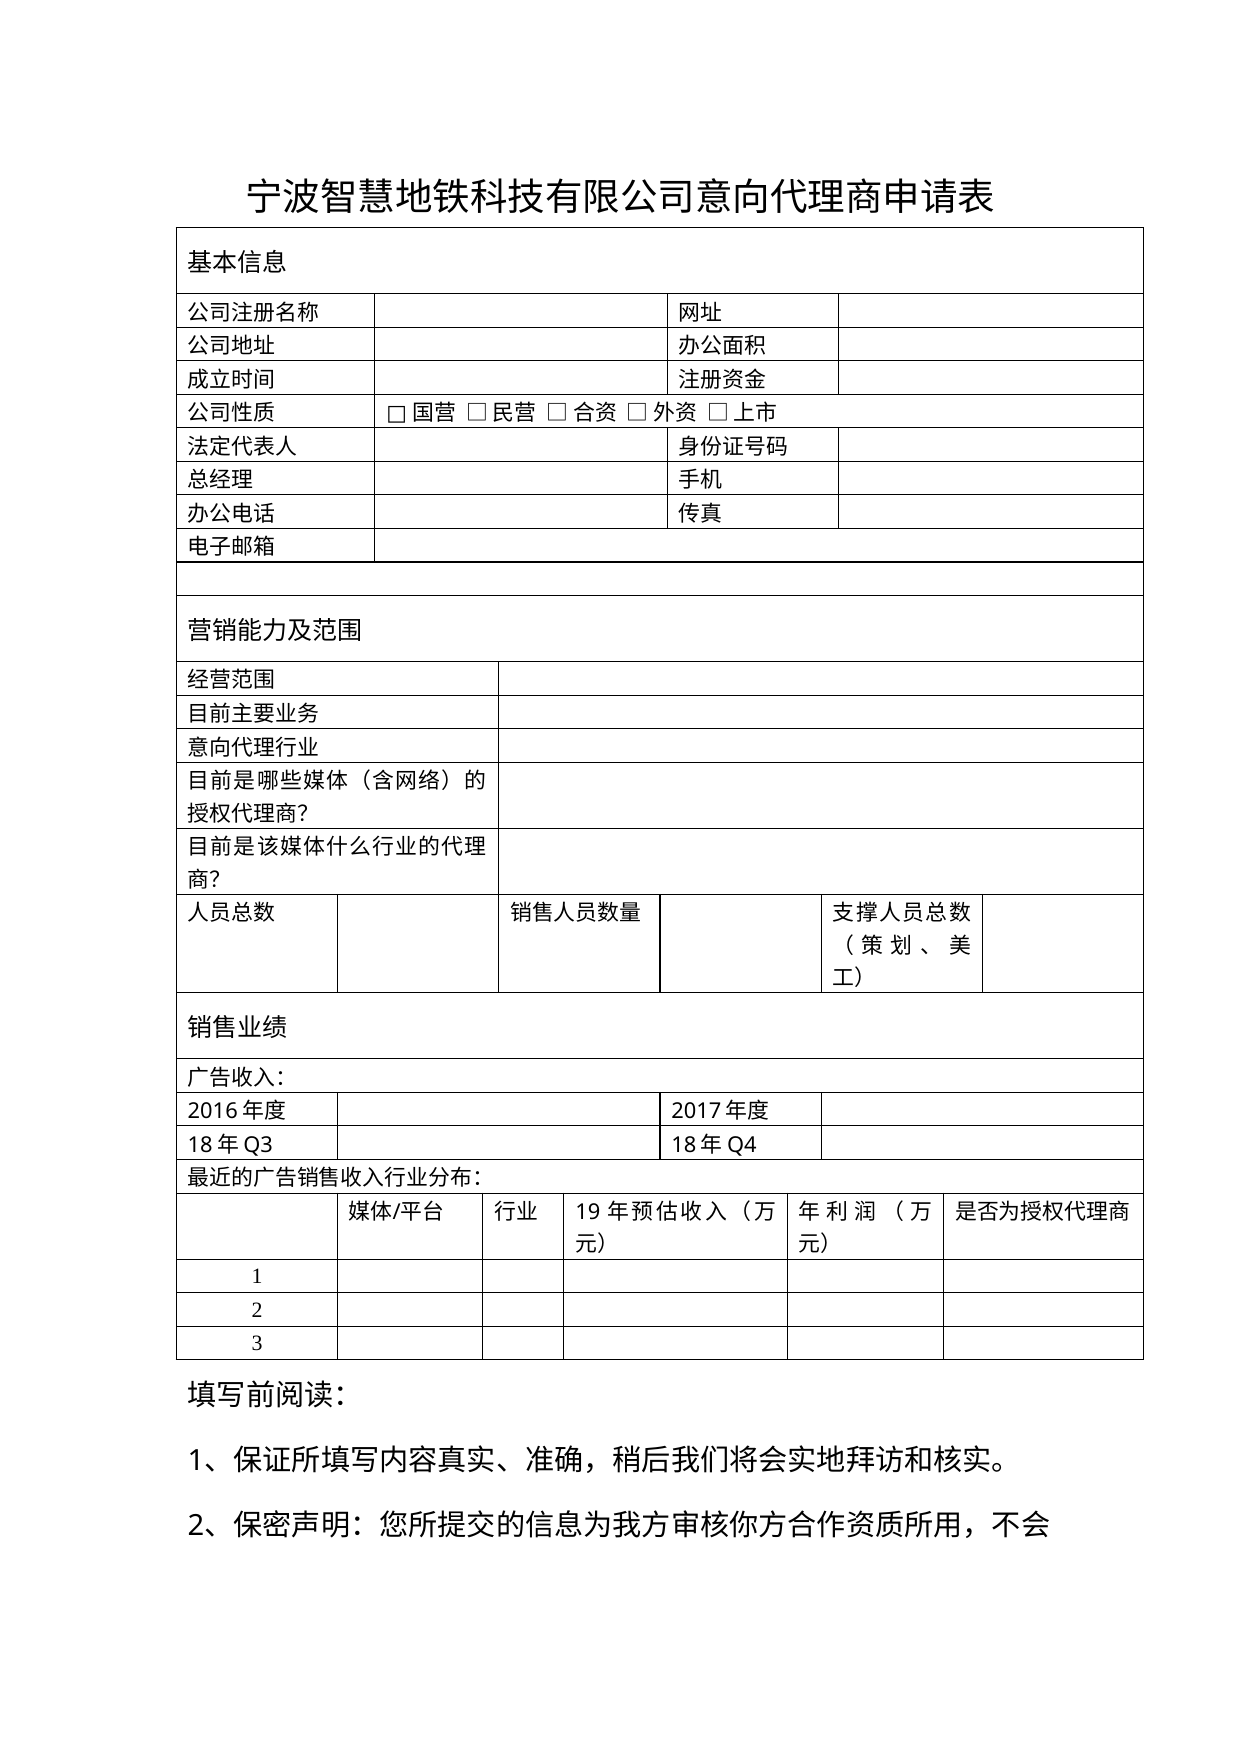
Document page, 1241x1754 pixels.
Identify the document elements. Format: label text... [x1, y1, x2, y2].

table_cell 目前是哪些媒体（含网络）的授权代理商？ [177, 763, 498, 828]
table_cell 19年预估收入（万元） [564, 1194, 787, 1258]
table_cell 2017年度 [661, 1093, 821, 1125]
table_cell 人员总数 [177, 895, 337, 992]
table_cell 目前主要业务 [177, 696, 498, 728]
table_cell 2016年度 [177, 1093, 337, 1125]
table_cell [338, 1260, 482, 1292]
table_cell [177, 563, 1143, 595]
table_cell 电子邮箱 [177, 529, 374, 561]
table_cell 是否为授权代理商 [944, 1194, 1143, 1258]
table_cell [375, 294, 667, 327]
table_cell 公司地址 [177, 328, 374, 360]
table_cell 营销能力及范围 [177, 596, 1143, 661]
table_cell [499, 763, 1143, 828]
table_cell [375, 428, 667, 461]
table_cell [375, 529, 1143, 561]
text 1、保证所填写内容真实、准确，稍后我们将会实地拜访和核实。 [187, 1425, 1053, 1490]
table_cell [375, 462, 667, 494]
table_cell [944, 1327, 1143, 1359]
table_cell 法定代表人 [177, 428, 374, 461]
table_cell 注册资金 [668, 361, 838, 394]
table_cell [839, 428, 1143, 461]
table_cell [839, 328, 1143, 360]
table_cell [483, 1327, 563, 1359]
table_cell 公司性质 [177, 395, 374, 427]
table_cell [375, 495, 667, 528]
table_cell 传真 [668, 495, 838, 528]
table_cell [177, 1194, 337, 1258]
table_cell [338, 895, 498, 992]
table_cell 身份证号码 [668, 428, 838, 461]
table_cell 年利润（万元） [788, 1194, 943, 1258]
table_cell 总经理 [177, 462, 374, 494]
text 填写前阅读： [187, 1360, 1053, 1425]
table_cell 目前是该媒体什么行业的代理商？ [177, 829, 498, 894]
table_cell [338, 1126, 659, 1159]
table_cell □ 国营 □ 民营 □ 合资 □ 外资 □ 上市 [375, 395, 1143, 427]
table_cell [338, 1327, 482, 1359]
table_cell 2 [177, 1293, 337, 1326]
table_cell [375, 328, 667, 360]
table_cell [564, 1260, 787, 1292]
table_cell [375, 361, 667, 394]
table_cell 18年Q4 [661, 1126, 821, 1159]
table_cell 公司注册名称 [177, 294, 374, 327]
table_cell 办公面积 [668, 328, 838, 360]
table_cell [944, 1293, 1143, 1326]
table_cell 3 [177, 1327, 337, 1359]
table_cell [788, 1293, 943, 1326]
table_cell 销售人员数量 [499, 895, 659, 992]
table_cell [788, 1327, 943, 1359]
table_cell [822, 1093, 1143, 1125]
table_cell 1 [177, 1260, 337, 1292]
table_cell 经营范围 [177, 662, 498, 694]
table_cell [839, 361, 1143, 394]
table_cell [499, 662, 1143, 694]
table_cell [338, 1293, 482, 1326]
table_cell [661, 895, 821, 992]
table_cell [338, 1093, 659, 1125]
table_cell 18年Q3 [177, 1126, 337, 1159]
table_cell [788, 1260, 943, 1292]
table_cell [839, 294, 1143, 327]
table_cell 媒体/平台 [338, 1194, 482, 1258]
table_cell 办公电话 [177, 495, 374, 528]
table_cell [839, 495, 1143, 528]
table_cell [483, 1293, 563, 1326]
table_cell 广告收入： [177, 1059, 1143, 1092]
table_cell 行业 [483, 1194, 563, 1258]
table_cell [499, 729, 1143, 762]
table_cell [499, 696, 1143, 728]
table_cell 销售业绩 [177, 993, 1143, 1058]
table_cell 最近的广告销售收入行业分布： [177, 1160, 1143, 1192]
table_cell [822, 1126, 1143, 1159]
table_cell 手机 [668, 462, 838, 494]
table_cell [483, 1260, 563, 1292]
table_cell 意向代理行业 [177, 729, 498, 762]
table_cell [564, 1293, 787, 1326]
table_cell 成立时间 [177, 361, 374, 394]
table_cell [564, 1327, 787, 1359]
table_header 基本信息 [177, 228, 1143, 293]
table_cell [944, 1260, 1143, 1292]
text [187, 1490, 1053, 1555]
table_cell [499, 829, 1143, 894]
table_cell 支撑人员总数（策划、美工） [822, 895, 982, 992]
table_cell [839, 462, 1143, 494]
table_cell [983, 895, 1143, 992]
text 宁波智慧地铁科技有限公司意向代理商申请表 [187, 162, 1053, 227]
table_cell 网址 [668, 294, 838, 327]
